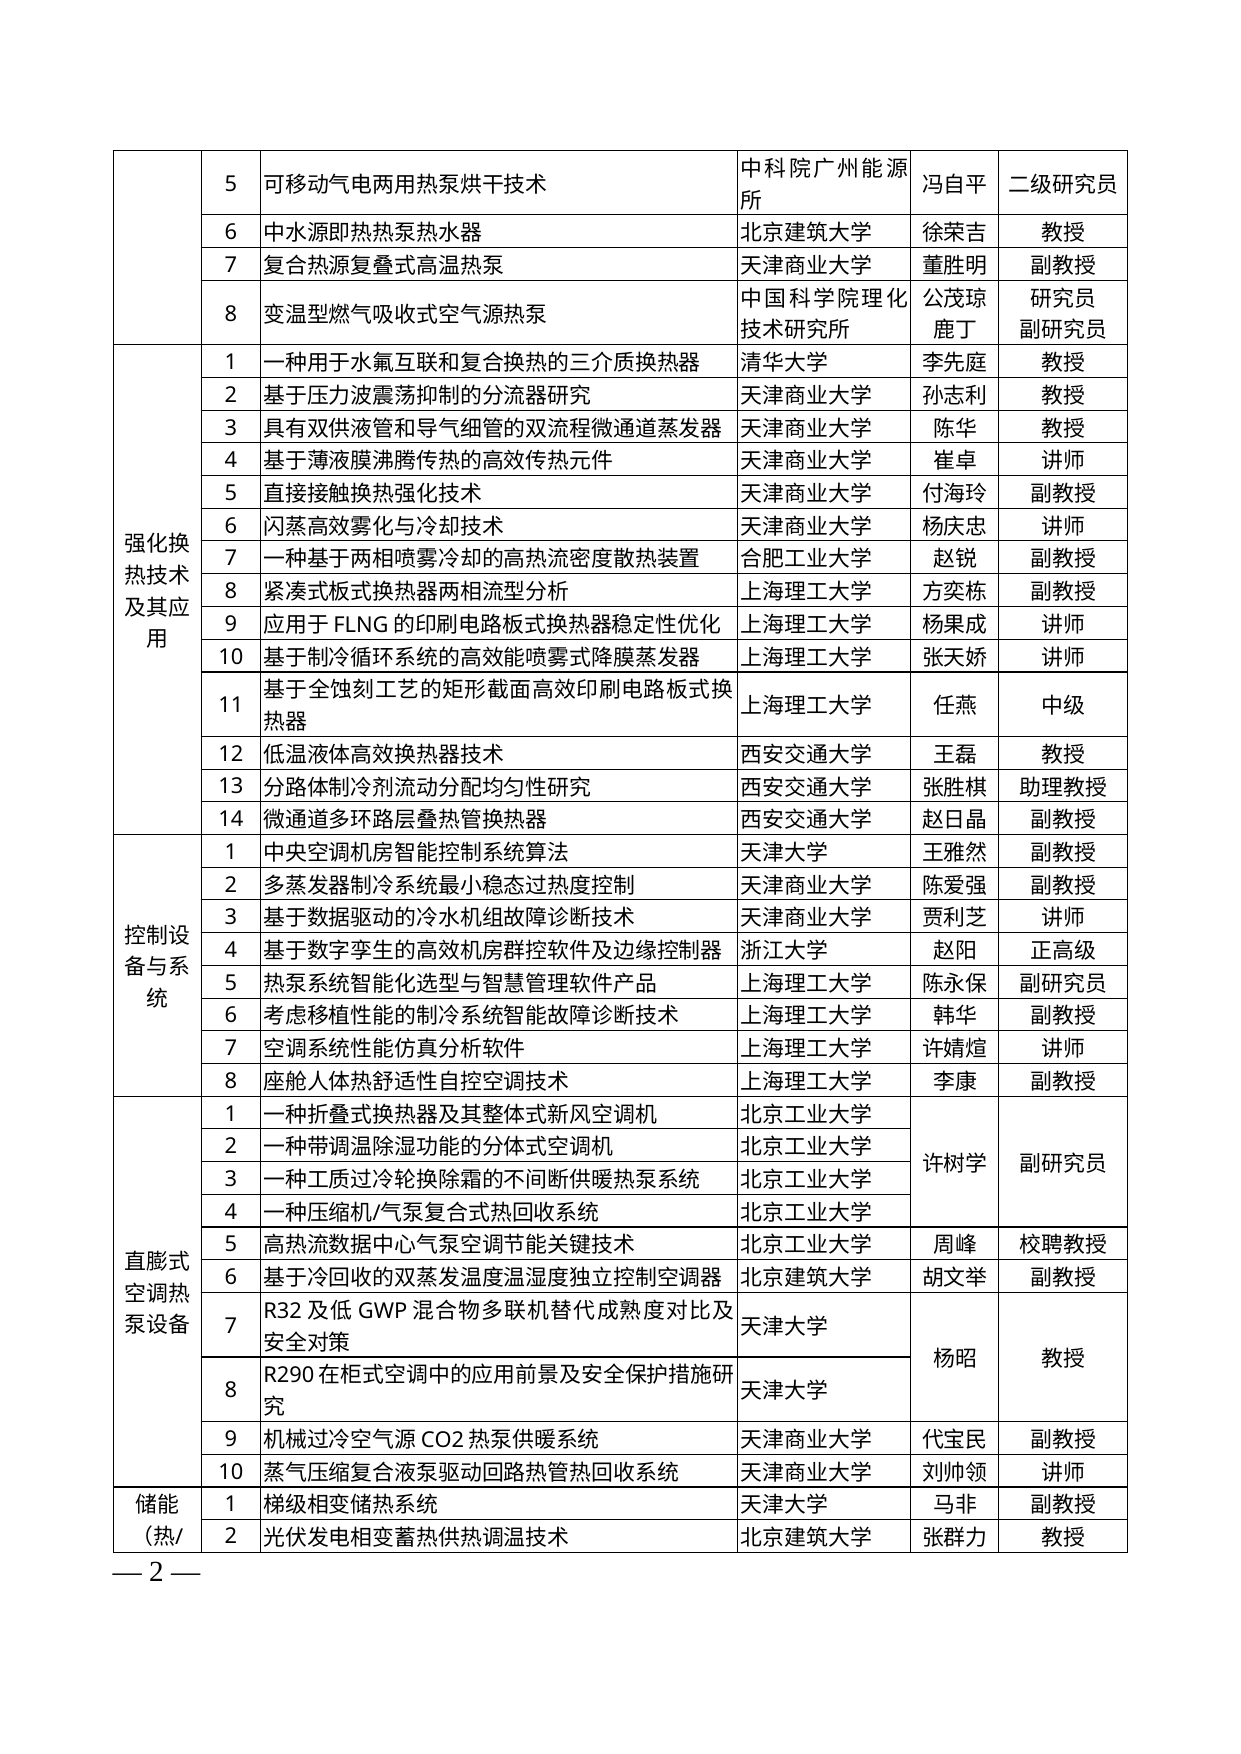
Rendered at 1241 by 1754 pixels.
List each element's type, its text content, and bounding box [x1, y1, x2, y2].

table_cell 储能（热/冷）技术 [114, 1488, 201, 1552]
table_cell 讲师 [999, 607, 1127, 639]
table_cell 一种用于水氟互联和复合换热的三介质换热器 [261, 345, 737, 377]
table_cell 马非 [911, 1488, 998, 1519]
table_cell 2 [202, 378, 260, 409]
table_cell 天津大学 [738, 1293, 910, 1356]
table_cell 王雅然 [911, 835, 998, 867]
table_cell 代宝民 [911, 1422, 998, 1454]
table_cell 合肥工业大学 [738, 541, 910, 573]
table_cell 天津大学 [738, 835, 910, 867]
table_cell 张天娇 [911, 640, 998, 671]
table_cell 梯级相变储热系统 [261, 1488, 737, 1519]
table_cell 考虑移植性能的制冷系统智能故障诊断技术 [261, 999, 737, 1030]
table_cell 10 [202, 1455, 260, 1486]
table_cell 7 [202, 541, 260, 573]
table_cell 8 [202, 1064, 260, 1096]
table_cell 北京工业大学 [738, 1195, 910, 1226]
table_cell 校聘教授 [999, 1228, 1127, 1259]
table_cell 助理教授 [999, 770, 1127, 801]
table_cell 刘帅领 [911, 1455, 998, 1486]
table_cell 副教授 [999, 541, 1127, 573]
table_cell R290在柜式空调中的应用前景及安全保护措施研究 [261, 1358, 737, 1421]
table_cell 教授 [999, 215, 1127, 247]
table_cell 分路体制冷剂流动分配均匀性研究 [261, 770, 737, 801]
table_cell 上海理工大学 [738, 640, 910, 671]
table_cell 杨果成 [911, 607, 998, 639]
table_cell 天津商业大学 [738, 1422, 910, 1454]
table_cell 中级 [999, 673, 1127, 736]
table_cell 1 [202, 1097, 260, 1128]
table_cell 正高级 [999, 933, 1127, 965]
table_cell 副教授 [999, 802, 1127, 834]
table_cell 上海理工大学 [738, 1064, 910, 1096]
table_cell 基于制冷循环系统的高效能喷雾式降膜蒸发器 [261, 640, 737, 671]
table_cell 具有双供液管和导气细管的双流程微通道蒸发器 [261, 411, 737, 442]
table_cell 崔卓 [911, 443, 998, 475]
table_cell 副教授 [999, 1422, 1127, 1454]
table_cell 基于数字孪生的高效机房群控软件及边缘控制器 [261, 933, 737, 965]
table_cell 1 [202, 1488, 260, 1519]
table_cell 上海理工大学 [738, 1031, 910, 1063]
table_cell 副教授 [999, 1260, 1127, 1292]
table_cell 2 [202, 1520, 260, 1552]
table_cell 副教授 [999, 1488, 1127, 1519]
table_cell 4 [202, 1195, 260, 1226]
table_cell 2 [202, 868, 260, 899]
table_cell 一种工质过冷轮换除霜的不间断供暖热泵系统 [261, 1162, 737, 1194]
table_cell 紧凑式板式换热器两相流型分析 [261, 574, 737, 606]
table_cell 基于全蚀刻工艺的矩形截面高效印刷电路板式换热器 [261, 673, 737, 736]
table_cell 清华大学 [738, 345, 910, 377]
table_cell 2 [202, 1129, 260, 1161]
table_cell 上海理工大学 [738, 999, 910, 1030]
table_cell 教授 [999, 345, 1127, 377]
table_cell 一种压缩机/气泵复合式热回收系统 [261, 1195, 737, 1226]
table_cell 公茂琼 鹿丁 [911, 281, 998, 344]
table_cell 贾利芝 [911, 900, 998, 932]
table_cell 西安交通大学 [738, 802, 910, 834]
table_cell 教授 [999, 378, 1127, 409]
table_cell 张群力 [911, 1520, 998, 1552]
table_cell 杨庆忠 [911, 509, 998, 540]
table_cell 3 [202, 411, 260, 442]
table_cell 讲师 [999, 1455, 1127, 1486]
table_cell 10 [202, 640, 260, 671]
table_cell 浙江大学 [738, 933, 910, 965]
table_cell 李康 [911, 1064, 998, 1096]
table_cell 北京工业大学 [738, 1228, 910, 1259]
table_cell 陈永保 [911, 966, 998, 997]
table_cell 多蒸发器制冷系统最小稳态过热度控制 [261, 868, 737, 899]
table_cell 王磊 [911, 737, 998, 768]
table_cell 天津商业大学 [738, 411, 910, 442]
table_cell 光伏发电相变蓄热供热调温技术 [261, 1520, 737, 1552]
table_cell 冯自平 [911, 151, 998, 214]
table_cell 7 [202, 1293, 260, 1356]
table_cell 4 [202, 933, 260, 965]
table_cell 讲师 [999, 900, 1127, 932]
table_cell 天津商业大学 [738, 476, 910, 508]
table_cell 副教授 [999, 574, 1127, 606]
table_cell 中央空调机房智能控制系统算法 [261, 835, 737, 867]
table_cell 天津商业大学 [738, 248, 910, 280]
table_cell 中水源即热热泵热水器 [261, 215, 737, 247]
table_cell 8 [202, 1358, 260, 1421]
table_cell 董胜明 [911, 248, 998, 280]
table_cell 二级研究员 [999, 151, 1127, 214]
table_cell 9 [202, 607, 260, 639]
table_cell 一种基于两相喷雾冷却的高热流密度散热装置 [261, 541, 737, 573]
table_cell 6 [202, 999, 260, 1030]
table_cell 杨昭 [911, 1293, 998, 1421]
table_cell 副教授 [999, 248, 1127, 280]
table_cell 副教授 [999, 835, 1127, 867]
table_cell 许婧煊 [911, 1031, 998, 1063]
table_cell 上海理工大学 [738, 673, 910, 736]
table_cell 赵日晶 [911, 802, 998, 834]
table_cell 韩华 [911, 999, 998, 1030]
table_cell 中科院广州能源所 [738, 151, 910, 214]
table_cell 李先庭 [911, 345, 998, 377]
table_cell 教授 [999, 1293, 1127, 1421]
table_cell R32及低GWP混合物多联机替代成熟度对比及安全对策 [261, 1293, 737, 1356]
table_cell 讲师 [999, 640, 1127, 671]
table_cell 直膨式空调热泵设备 [114, 1097, 201, 1486]
table_cell 基于冷回收的双蒸发温度温湿度独立控制空调器 [261, 1260, 737, 1292]
table_cell 空调系统性能仿真分析软件 [261, 1031, 737, 1063]
table_cell 8 [202, 574, 260, 606]
table_cell 12 [202, 737, 260, 768]
table_cell 5 [202, 1228, 260, 1259]
table_cell 西安交通大学 [738, 770, 910, 801]
table_cell 蒸气压缩复合液泵驱动回路热管热回收系统 [261, 1455, 737, 1486]
table_cell 天津商业大学 [738, 900, 910, 932]
table_cell 北京工业大学 [738, 1129, 910, 1161]
table_cell 张胜棋 [911, 770, 998, 801]
table_cell 11 [202, 673, 260, 736]
table_cell 教授 [999, 411, 1127, 442]
table_cell 天津大学 [738, 1488, 910, 1519]
table_cell 一种折叠式换热器及其整体式新风空调机 [261, 1097, 737, 1128]
table_cell 基于压力波震荡抑制的分流器研究 [261, 378, 737, 409]
table_cell 副教授 [999, 476, 1127, 508]
table_cell 副教授 [999, 999, 1127, 1030]
table_cell 微通道多环路层叠热管换热器 [261, 802, 737, 834]
table_cell 14 [202, 802, 260, 834]
table_cell 13 [202, 770, 260, 801]
table_cell 高热流数据中心气泵空调节能关键技术 [261, 1228, 737, 1259]
table_cell 上海理工大学 [738, 574, 910, 606]
table_cell 西安交通大学 [738, 737, 910, 768]
table_cell 强化换热技术及其应用 [114, 345, 201, 834]
table_cell 9 [202, 1422, 260, 1454]
table_cell 1 [202, 835, 260, 867]
table_cell 讲师 [999, 443, 1127, 475]
table_cell 天津商业大学 [738, 868, 910, 899]
table_cell 天津大学 [738, 1358, 910, 1421]
table_cell 座舱人体热舒适性自控空调技术 [261, 1064, 737, 1096]
table_cell 许树学 [911, 1097, 998, 1226]
table_cell 一种带调温除湿功能的分体式空调机 [261, 1129, 737, 1161]
table_cell 副教授 [999, 868, 1127, 899]
table_cell 教授 [999, 1520, 1127, 1552]
table_cell 天津商业大学 [738, 509, 910, 540]
table_cell 北京工业大学 [738, 1097, 910, 1128]
table_cell 直接接触换热强化技术 [261, 476, 737, 508]
table_cell 变温型燃气吸收式空气源热泵 [261, 281, 737, 344]
table_cell 付海玲 [911, 476, 998, 508]
table_cell 天津商业大学 [738, 378, 910, 409]
table_cell 机械过冷空气源CO2热泵供暖系统 [261, 1422, 737, 1454]
table_cell 教授 [999, 737, 1127, 768]
table_cell 5 [202, 476, 260, 508]
table_cell 赵锐 [911, 541, 998, 573]
table_cell 天津商业大学 [738, 1455, 910, 1486]
table_cell 北京工业大学 [738, 1162, 910, 1194]
table_cell 天津商业大学 [738, 443, 910, 475]
table_cell 4 [202, 443, 260, 475]
table_cell 6 [202, 509, 260, 540]
table_cell 上海理工大学 [738, 966, 910, 997]
table_cell 可移动气电两用热泵烘干技术 [261, 151, 737, 214]
table_cell 北京建筑大学 [738, 1520, 910, 1552]
table_cell 1 [202, 345, 260, 377]
table_cell 3 [202, 1162, 260, 1194]
table_cell 控制设备与系统 [114, 835, 201, 1096]
table_cell 北京建筑大学 [738, 1260, 910, 1292]
table_cell 5 [202, 966, 260, 997]
table_cell 研究员 副研究员 [999, 281, 1127, 344]
table_cell 陈爱强 [911, 868, 998, 899]
table_cell 胡文举 [911, 1260, 998, 1292]
table_cell 徐荣吉 [911, 215, 998, 247]
table_cell 8 [202, 281, 260, 344]
table_cell 上海理工大学 [738, 607, 910, 639]
table_cell 复合热源复叠式高温热泵 [261, 248, 737, 280]
table_cell 周峰 [911, 1228, 998, 1259]
table_cell 中国科学院理化技术研究所 [738, 281, 910, 344]
table_cell 陈华 [911, 411, 998, 442]
table_cell 应用于FLNG的印刷电路板式换热器稳定性优化 [261, 607, 737, 639]
table_cell 7 [202, 1031, 260, 1063]
table_cell 副教授 [999, 1064, 1127, 1096]
table_cell 讲师 [999, 1031, 1127, 1063]
table_cell 赵阳 [911, 933, 998, 965]
table_cell 低温液体高效换热器技术 [261, 737, 737, 768]
table_cell 方奕栋 [911, 574, 998, 606]
table_cell 基于薄液膜沸腾传热的高效传热元件 [261, 443, 737, 475]
table_cell 5 [202, 151, 260, 214]
table_cell 副研究员 [999, 966, 1127, 997]
table_cell 7 [202, 248, 260, 280]
table_cell 副研究员 [999, 1097, 1127, 1226]
table_cell 热泵系统智能化选型与智慧管理软件产品 [261, 966, 737, 997]
table_cell 基于数据驱动的冷水机组故障诊断技术 [261, 900, 737, 932]
table_cell 闪蒸高效雾化与冷却技术 [261, 509, 737, 540]
table_cell 北京建筑大学 [738, 215, 910, 247]
table_cell 孙志利 [911, 378, 998, 409]
table_cell 6 [202, 215, 260, 247]
table_cell 讲师 [999, 509, 1127, 540]
table_cell 6 [202, 1260, 260, 1292]
table_cell 3 [202, 900, 260, 932]
table_cell 任燕 [911, 673, 998, 736]
